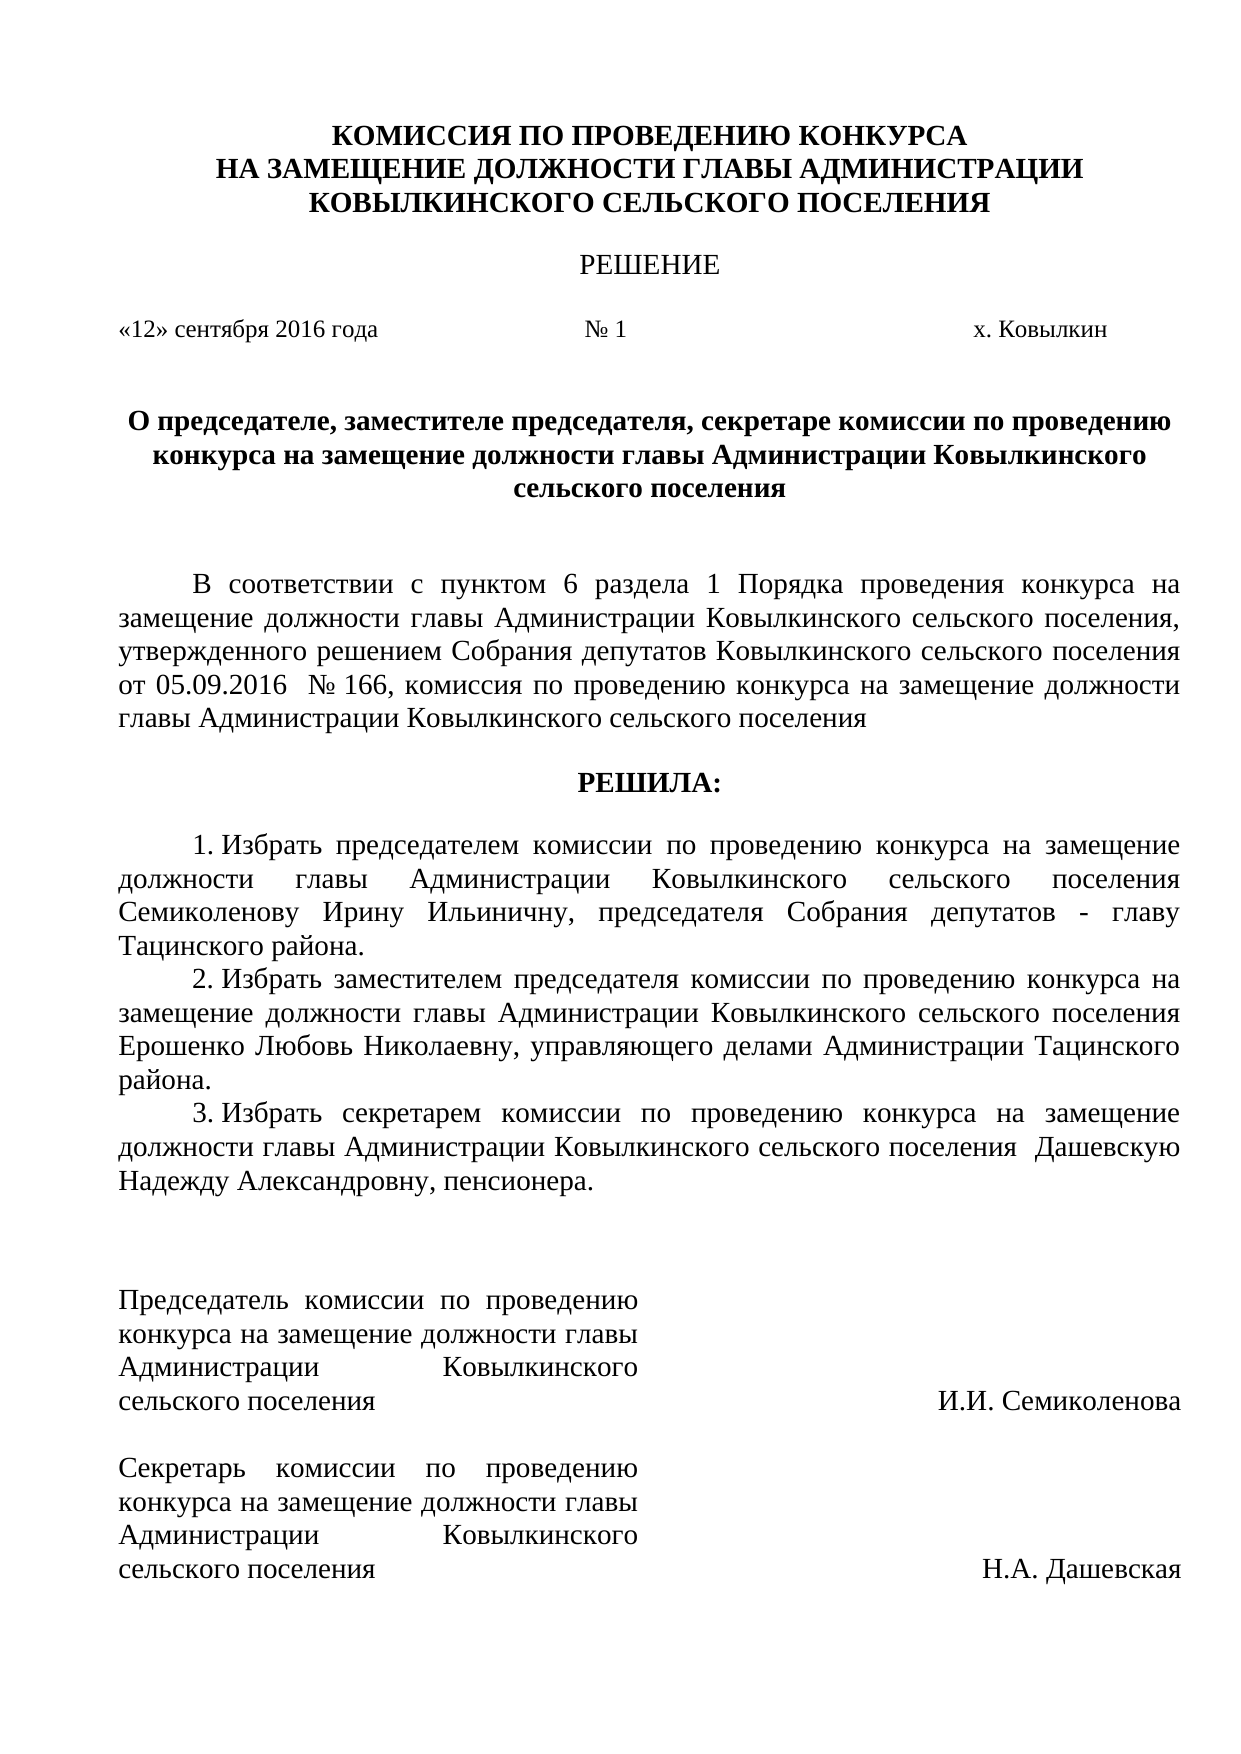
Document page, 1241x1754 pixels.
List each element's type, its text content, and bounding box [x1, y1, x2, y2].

text 3. Избрать секретарем комиссии по проведению конкурса на замещение должности главы Администрации Ковылкинского сельского поселения Дашевскую Надежду Александровну, пенсионера. [118, 1096, 1181, 1196]
table_header Секретарь комиссии по проведению конкурса на замещение должности главы Администрации Ковылкинского сельского поселения [107, 1450, 649, 1584]
table_header И.И. Семиколенова [650, 1283, 1192, 1417]
table_header Председатель комиссии по проведению конкурса на замещение должности главы Администрации Ковылкинского сельского поселения [107, 1283, 649, 1417]
text О председателе, заместителе председателя, секретаре комиссии по проведению конкурса на замещение должности главы Администрации Ковылкинского сельского поселения [118, 403, 1181, 504]
text В соответствии с пунктом 6 раздела 1 Порядка проведения конкурса на замещение должности главы Администрации Ковылкинского сельского поселения, утвержденного решением Собрания депутатов Ковылкинского сельского поселения от 05.09.2016 № 166, комиссия по проведению конкурса на замещение должности главы Администрации Ковылкинского сельского поселения [118, 566, 1181, 734]
text КОМИССИЯ ПО ПРОВЕДЕНИЮ КОНКУРСА [118, 118, 1181, 152]
text «12» сентября 2016 года № 1 х. Ковылкин [118, 314, 1181, 343]
text НА ЗАМЕЩЕНИЕ ДОЛЖНОСТИ ГЛАВЫ АДМИНИСТРАЦИИ КОВЫЛКИНСКОГО СЕЛЬСКОГО ПОСЕЛЕНИЯ [118, 152, 1181, 219]
text 2. Избрать заместителем председателя комиссии по проведению конкурса на замещение должности главы Администрации Ковылкинского сельского поселения Ерошенко Любовь Николаевну, управляющего делами Администрации Тацинского района. [118, 961, 1181, 1096]
text РЕШИЛА: [118, 765, 1181, 798]
table_header Н.А. Дашевская [650, 1450, 1192, 1584]
text 1. Избрать председателем комиссии по проведению конкурса на замещение должности главы Администрации Ковылкинского сельского поселения Семиколенову Ирину Ильиничну, председателя Собрания депутатов - главу Тацинского района. [118, 827, 1181, 961]
text РЕШЕНИЕ [118, 247, 1181, 281]
